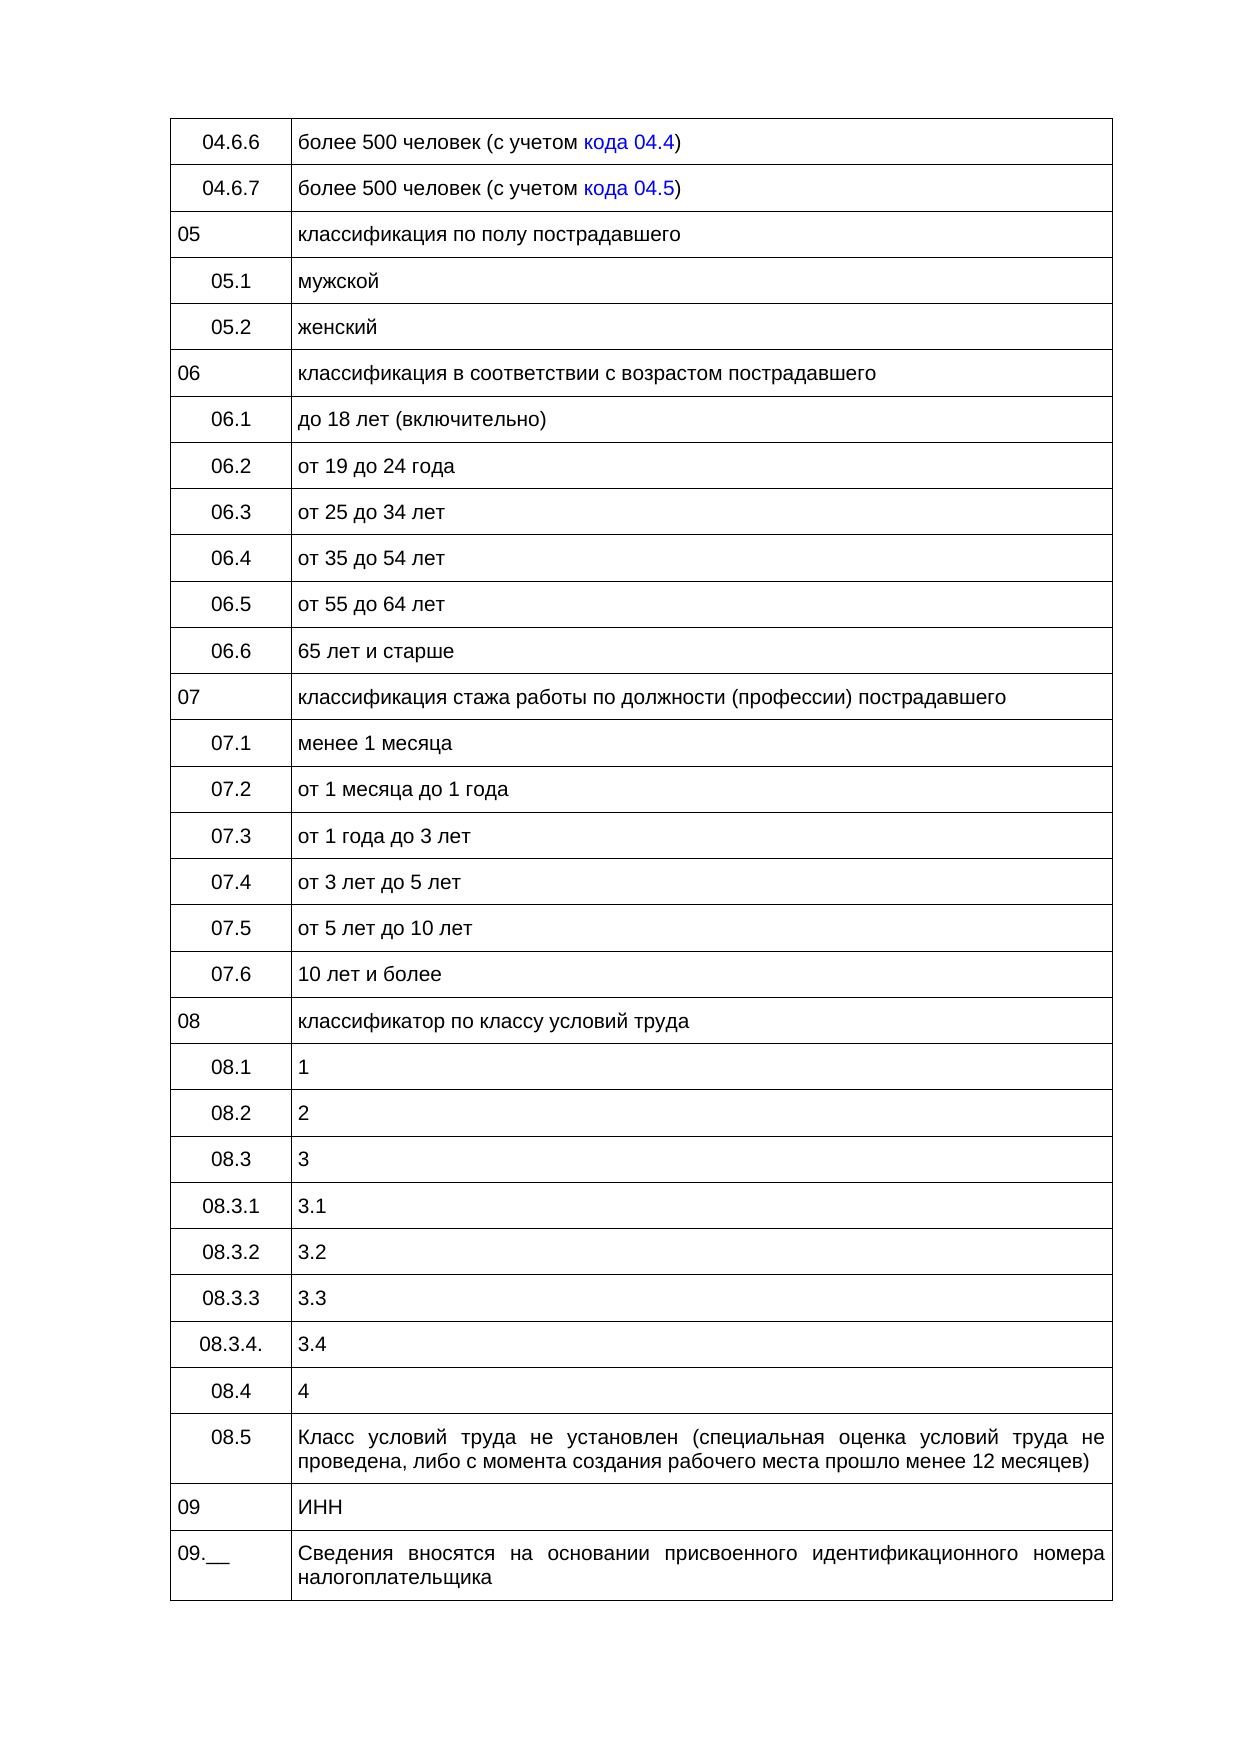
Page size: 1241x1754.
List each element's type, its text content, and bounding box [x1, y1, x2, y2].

table_cell 08.5 [171, 1414, 291, 1483]
table_cell от 25 до 34 лет [292, 489, 1112, 534]
table_cell мужской [292, 258, 1112, 303]
table_cell 08.2 [171, 1090, 291, 1136]
table_cell 06.3 [171, 489, 291, 534]
table_cell от 1 года до 3 лет [292, 813, 1112, 858]
table_cell от 5 лет до 10 лет [292, 905, 1112, 951]
table_cell Класс условий труда не установлен (специальная оценка условий труда не проведена, либо с момента создания рабочего места прошло менее 12 месяцев) [292, 1414, 1112, 1483]
table_cell 06 [171, 350, 291, 396]
table_cell классификация стажа работы по должности (профессии) пострадавшего [292, 674, 1112, 719]
table_cell 2 [292, 1090, 1112, 1136]
table_cell от 19 до 24 года [292, 443, 1112, 488]
table_cell Сведения вносятся на основании присвоенного идентификационного номера налогоплательщика [292, 1531, 1112, 1600]
table_cell до 18 лет (включительно) [292, 397, 1112, 442]
table_cell от 35 до 54 лет [292, 535, 1112, 581]
table_cell 09.__ [171, 1531, 291, 1600]
table_cell 08.3.3 [171, 1275, 291, 1321]
table_cell 07.1 [171, 720, 291, 766]
table_cell 05 [171, 212, 291, 257]
table_cell 05.1 [171, 258, 291, 303]
table_cell 07.5 [171, 905, 291, 951]
table_cell 3.4 [292, 1322, 1112, 1367]
table_cell классификация в соответствии с возрастом пострадавшего [292, 350, 1112, 396]
table_cell 08.4 [171, 1368, 291, 1413]
table_cell 06.1 [171, 397, 291, 442]
table_cell классификатор по классу условий труда [292, 998, 1112, 1043]
table_cell 09 [171, 1484, 291, 1529]
table_cell более 500 человек (с учетом кода 04.4) [292, 119, 1112, 164]
table_cell 07 [171, 674, 291, 719]
table_cell 07.3 [171, 813, 291, 858]
table_cell 04.6.7 [171, 165, 291, 211]
table_cell менее 1 месяца [292, 720, 1112, 766]
table_cell 08.1 [171, 1044, 291, 1089]
table_cell 10 лет и более [292, 952, 1112, 997]
table_cell 07.2 [171, 767, 291, 812]
table_cell 08.3.4. [171, 1322, 291, 1367]
table_cell 08.3.1 [171, 1183, 291, 1228]
table_cell 3.3 [292, 1275, 1112, 1321]
table_cell 3.1 [292, 1183, 1112, 1228]
table_cell 3 [292, 1137, 1112, 1182]
table_cell более 500 человек (с учетом кода 04.5) [292, 165, 1112, 211]
table_cell 65 лет и старше [292, 628, 1112, 673]
table_cell 3.2 [292, 1229, 1112, 1274]
table_cell 06.5 [171, 582, 291, 627]
table_cell 07.4 [171, 859, 291, 904]
table_cell 08.3 [171, 1137, 291, 1182]
table_cell ИНН [292, 1484, 1112, 1529]
table_cell 06.6 [171, 628, 291, 673]
table_cell классификация по полу пострадавшего [292, 212, 1112, 257]
table_cell от 3 лет до 5 лет [292, 859, 1112, 904]
table_cell 1 [292, 1044, 1112, 1089]
table_cell 4 [292, 1368, 1112, 1413]
table_cell 04.6.6 [171, 119, 291, 164]
table_cell 05.2 [171, 304, 291, 349]
table_cell от 55 до 64 лет [292, 582, 1112, 627]
table_cell 08.3.2 [171, 1229, 291, 1274]
table_cell 08 [171, 998, 291, 1043]
table_cell 06.2 [171, 443, 291, 488]
table_cell 07.6 [171, 952, 291, 997]
table_cell от 1 месяца до 1 года [292, 767, 1112, 812]
table_cell 06.4 [171, 535, 291, 581]
table_cell женский [292, 304, 1112, 349]
